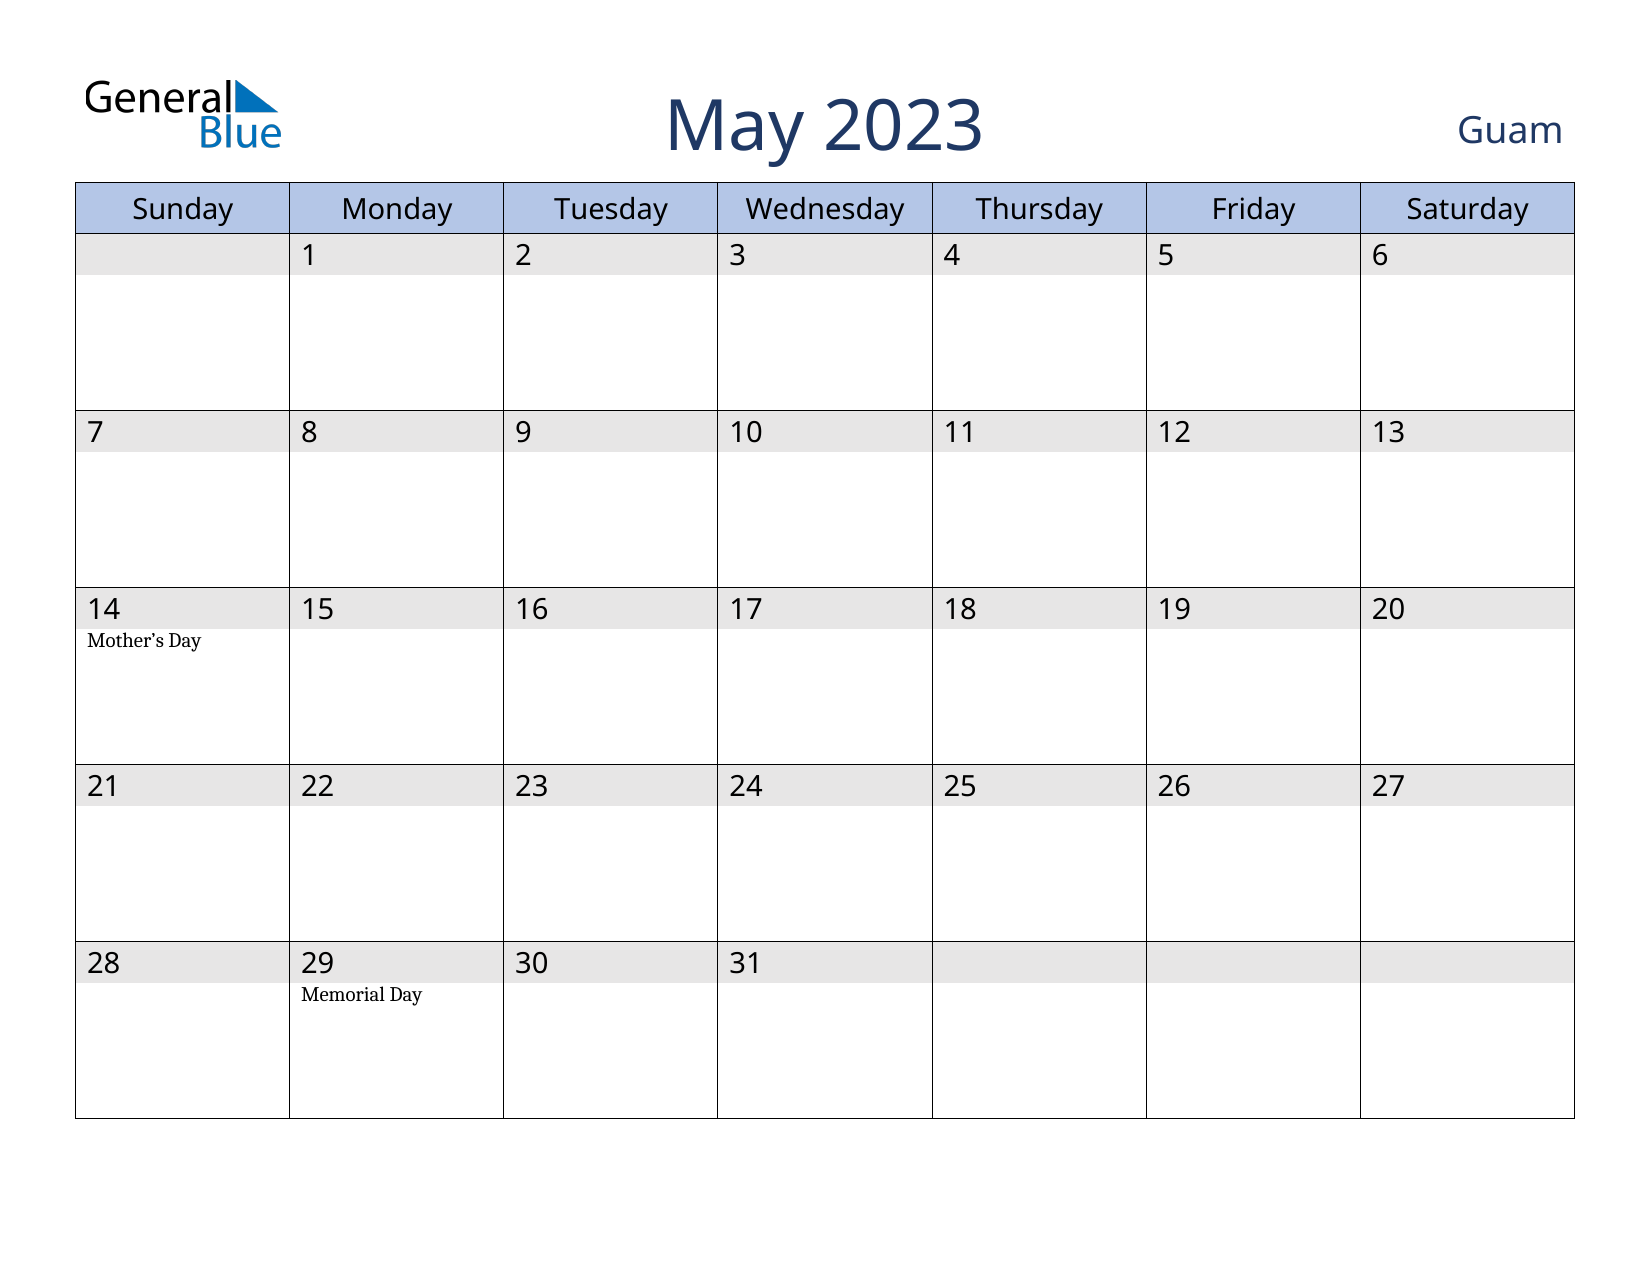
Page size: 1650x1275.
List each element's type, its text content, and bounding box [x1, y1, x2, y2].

table_cell [718, 983, 932, 1118]
table_cell 21 [76, 765, 289, 806]
table_cell 8 [290, 411, 503, 452]
table_cell [718, 452, 932, 587]
table_cell Monday [290, 183, 503, 233]
table_header May 2023 [504, 75, 1146, 182]
table_cell [1361, 983, 1574, 1118]
table_cell [1147, 983, 1360, 1118]
table_cell [1361, 275, 1574, 410]
table_cell Tuesday [504, 183, 717, 233]
table_cell [504, 983, 717, 1118]
table_cell 15 [290, 588, 503, 629]
table_cell 1 [290, 234, 503, 275]
table_cell 11 [933, 411, 1146, 452]
table_cell Sunday [76, 183, 289, 233]
table_cell 12 [1147, 411, 1360, 452]
table_header [76, 75, 503, 182]
table_cell [933, 275, 1146, 410]
table_cell [504, 275, 717, 410]
table_cell [1147, 942, 1360, 983]
table_cell [76, 234, 289, 275]
table_header Guam [1146, 75, 1574, 182]
table_cell 3 [718, 234, 932, 275]
table_cell [504, 806, 717, 941]
table_cell 30 [504, 942, 717, 983]
table_cell [1361, 629, 1574, 764]
table_cell Friday [1147, 183, 1360, 233]
table_cell 20 [1361, 588, 1574, 629]
table_cell [290, 629, 503, 764]
table_cell [290, 275, 503, 410]
table_cell [933, 452, 1146, 587]
table_cell Mother’s Day [76, 629, 289, 764]
table_cell 14 [76, 588, 289, 629]
picture [86, 80, 281, 148]
table_cell [718, 629, 932, 764]
table_cell 22 [290, 765, 503, 806]
table_cell 4 [933, 234, 1146, 275]
table_cell 19 [1147, 588, 1360, 629]
table_cell 25 [933, 765, 1146, 806]
table_cell [1361, 452, 1574, 587]
table_cell [76, 275, 289, 410]
table_cell [76, 983, 289, 1118]
table_cell [290, 452, 503, 587]
table_cell Saturday [1361, 183, 1574, 233]
table_cell [933, 806, 1146, 941]
table_cell [1361, 942, 1574, 983]
table_cell Wednesday [718, 183, 932, 233]
table_cell [76, 452, 289, 587]
table_cell 28 [76, 942, 289, 983]
table_cell 13 [1361, 411, 1574, 452]
table_cell [76, 806, 289, 941]
table_cell 2 [504, 234, 717, 275]
table_cell 26 [1147, 765, 1360, 806]
table_cell [933, 983, 1146, 1118]
table_cell [718, 806, 932, 941]
table_cell [504, 629, 717, 764]
table_cell 10 [718, 411, 932, 452]
table_cell [1147, 452, 1360, 587]
table_cell 7 [76, 411, 289, 452]
table_cell 9 [504, 411, 717, 452]
table_cell 27 [1361, 765, 1574, 806]
table_cell 24 [718, 765, 932, 806]
table_cell 31 [718, 942, 932, 983]
table_cell Memorial Day [290, 983, 503, 1118]
table_cell [290, 806, 503, 941]
table_cell [718, 275, 932, 410]
table_cell [1361, 806, 1574, 941]
table_cell 29 [290, 942, 503, 983]
table_cell 16 [504, 588, 717, 629]
table_cell [933, 942, 1146, 983]
table_cell 18 [933, 588, 1146, 629]
table_cell 17 [718, 588, 932, 629]
table_cell [1147, 275, 1360, 410]
table_cell [1147, 629, 1360, 764]
table_cell [504, 452, 717, 587]
table_cell 5 [1147, 234, 1360, 275]
table_cell 23 [504, 765, 717, 806]
table_cell [933, 629, 1146, 764]
table_cell [1147, 806, 1360, 941]
table_cell 6 [1361, 234, 1574, 275]
table_cell Thursday [933, 183, 1146, 233]
